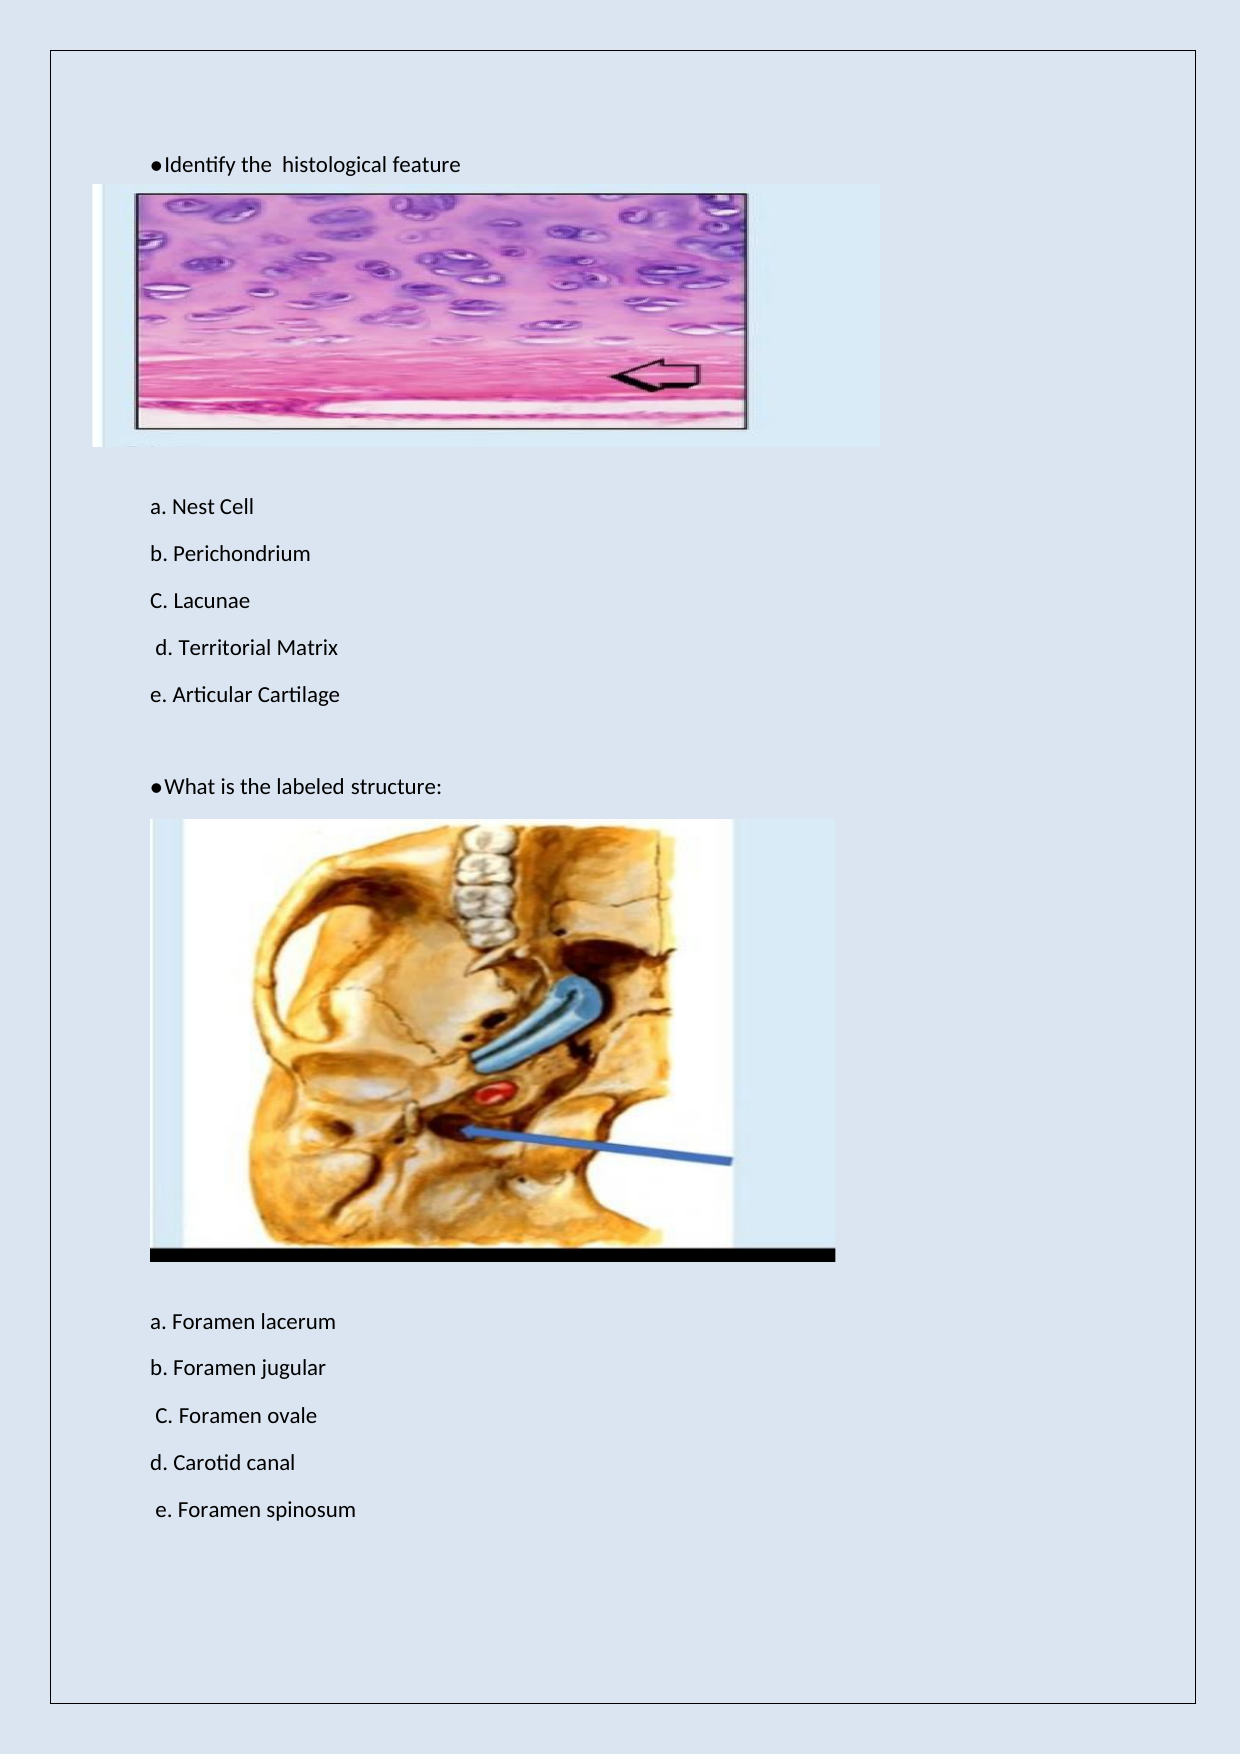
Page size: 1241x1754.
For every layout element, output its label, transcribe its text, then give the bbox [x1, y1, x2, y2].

picture [150, 819, 836, 1262]
text C. Foramen ovale [155, 1401, 1195, 1429]
list Identify the histological feature [150, 150, 1195, 178]
text e. Foramen spinosum [155, 1495, 1195, 1523]
list Foramen lacerum [150, 1307, 1195, 1335]
list Perichondrium [150, 539, 1195, 567]
picture [92, 184, 881, 447]
text d. Territorial Matrix [155, 633, 1195, 661]
text C. Lacunae [150, 586, 1195, 614]
list Foramen jugular [150, 1353, 1195, 1381]
text d. Carotid canal [150, 1448, 1195, 1476]
text e. Articular Cartilage [150, 680, 1195, 708]
list Nest Cell [150, 492, 1195, 520]
list What is the labeled structure: [150, 772, 1195, 800]
